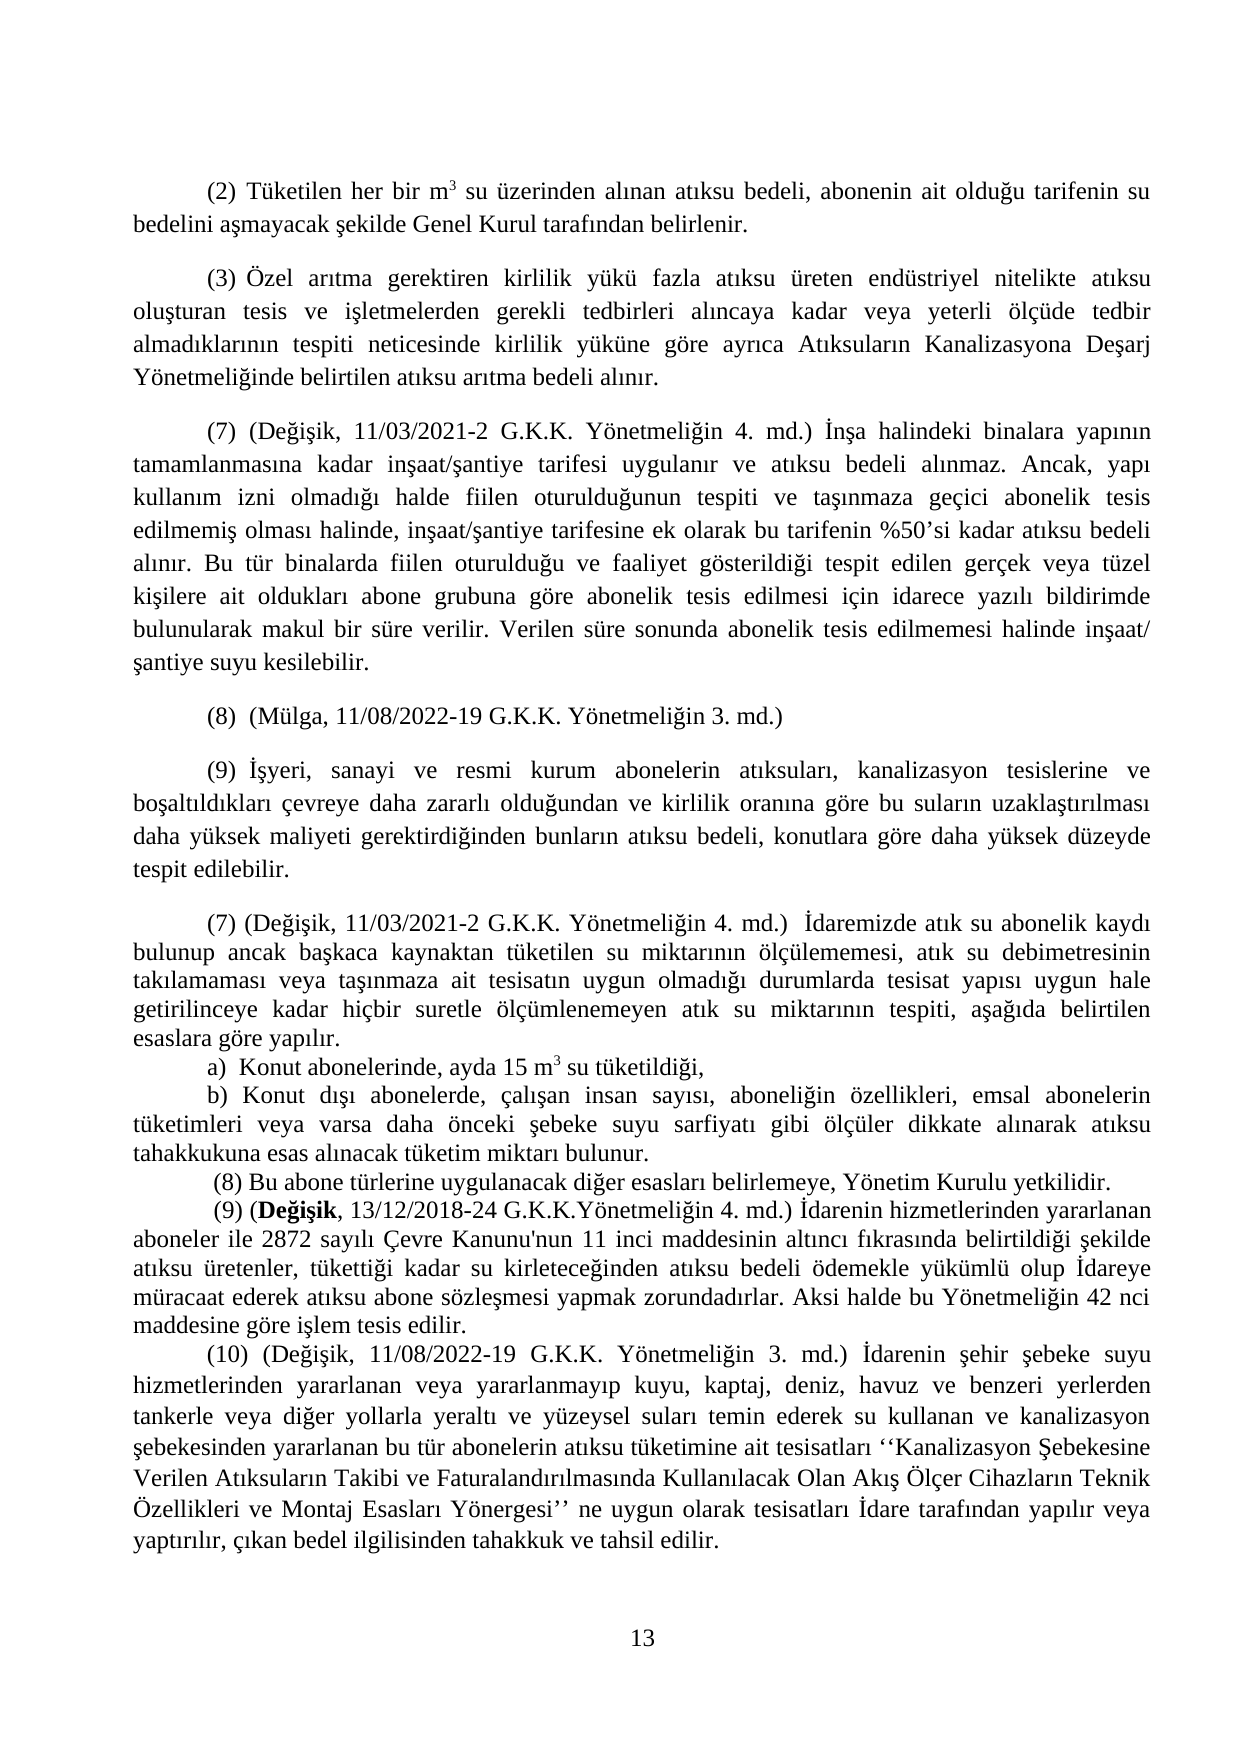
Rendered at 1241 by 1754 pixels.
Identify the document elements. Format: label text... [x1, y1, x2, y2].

list (Mülga, 11/08/2022-19 G.K.K. Yönetmeliğin 3. md.) [133, 701, 1152, 730]
text (8) Bu abone türlerine uygulanacak diğer esasları belirlemeye, Yönetim Kurulu yetkilidir. [133, 1167, 1152, 1195]
text (10) (Değişik, 11/08/2022-19 G.K.K. Yönetmeliğin 3. md.) İdarenin şehir şebeke suyu hizmetlerinden yararlanan veya yararlanmayıp kuyu, kaptaj, deniz, havuz ve benzeri yerlerden tankerle veya diğer yollarla yeraltı ve yüzeysel suları temin ederek su kullanan ve kanalizasyon şebekesinden yararlanan bu tür abonelerin atıksu tüketimine ait tesisatları ‘‘Kanalizasyon Şebekesine Verilen Atıksuların Takibi ve Faturalandırılmasında Kullanılacak Olan Akış Ölçer Cihazların Teknik Özellikleri ve Montaj Esasları Yönergesi’’ ne uygun olarak tesisatları İdare tarafından yapılır veya yaptırılır, çıkan bedel ilgilisinden tahakkuk ve tahsil edilir. [133, 1339, 1152, 1554]
list Özel arıtma gerektiren kirlilik yükü fazla atıksu üreten endüstriyel nitelikte atıksu oluşturan tesis ve işletmelerden gerekli tedbirleri alıncaya kadar veya yeterli ölçüde tedbir almadıklarının tespiti neticesinde kirlilik yüküne göre ayrıca Atıksuların Kanalizasyona Deşarj Yönetmeliğinde belirtilen atıksu arıtma bedeli alınır. [133, 263, 1152, 391]
text (9) (Değişik, 13/12/2018-24 G.K.K.Yönetmeliğin 4. md.) İdarenin hizmetlerinden yararlanan aboneler ile 2872 sayılı Çevre Kanunu'nun 11 inci maddesinin altıncı fıkrasında belirtildiği şekilde atıksu üretenler, tükettiği kadar su kirleteceğinden atıksu bedeli ödemekle yükümlü olup İdareye müracaat ederek atıksu abone sözleşmesi yapmak zorundadırlar. Aksi halde bu Yönetmeliğin 42 nci maddesine göre işlem tesis edilir. [133, 1195, 1152, 1339]
list Tüketilen her bir m3 su üzerinden alınan atıksu bedeli, abonenin ait olduğu tarifenin su bedelini aşmayacak şekilde Genel Kurul tarafından belirlenir. [133, 176, 1152, 238]
list İşyeri, sanayi ve resmi kurum abonelerin atıksuları, kanalizasyon tesislerine ve boşaltıldıkları çevreye daha zararlı olduğundan ve kirlilik oranına göre bu suların uzaklaştırılması daha yüksek maliyeti gerektirdiğinden bunların atıksu bedeli, konutlara göre daha yüksek düzeyde tespit edilebilir. [133, 755, 1152, 883]
text (7) (Değişik, 11/03/2021-2 G.K.K. Yönetmeliğin 4. md.) İdaremizde atık su abonelik kaydı bulunup ancak başkaca kaynaktan tüketilen su miktarının ölçülememesi, atık su debimetresinin takılamaması veya taşınmaza ait tesisatın uygun olmadığı durumlarda tesisat yapısı uygun hale getirilinceye kadar hiçbir suretle ölçümlenemeyen atık su miktarının tespiti, aşağıda belirtilen esaslara göre yapılır. [133, 908, 1152, 1052]
text b) Konut dışı abonelerde, çalışan insan sayısı, aboneliğin özellikleri, emsal abonelerin tüketimleri veya varsa daha önceki şebeke suyu sarfiyatı gibi ölçüler dikkate alınarak atıksu tahakkukuna esas alınacak tüketim miktarı bulunur. [133, 1080, 1152, 1167]
text a) Konut abonelerinde, ayda 15 m3 su tüketildiği, [133, 1052, 1152, 1080]
list (Değişik, 11/03/2021-2 G.K.K. Yönetmeliğin 4. md.) İnşa halindeki binalara yapının tamamlanmasına kadar inşaat/şantiye tarifesi uygulanır ve atıksu bedeli alınmaz. Ancak, yapı kullanım izni olmadığı halde fiilen oturulduğunun tespiti ve taşınmaza geçici abonelik tesis edilmemiş olması halinde, inşaat/şantiye tarifesine ek olarak bu tarifenin %50’si kadar atıksu bedeli alınır. Bu tür binalarda fiilen oturulduğu ve faaliyet gösterildiği tespit edilen gerçek veya tüzel kişilere ait oldukları abone grubuna göre abonelik tesis edilmesi için idarece yazılı bildirimde bulunularak makul bir süre verilir. Verilen süre sonunda abonelik tesis edilmemesi halinde inşaat/ şantiye suyu kesilebilir. [133, 416, 1152, 676]
